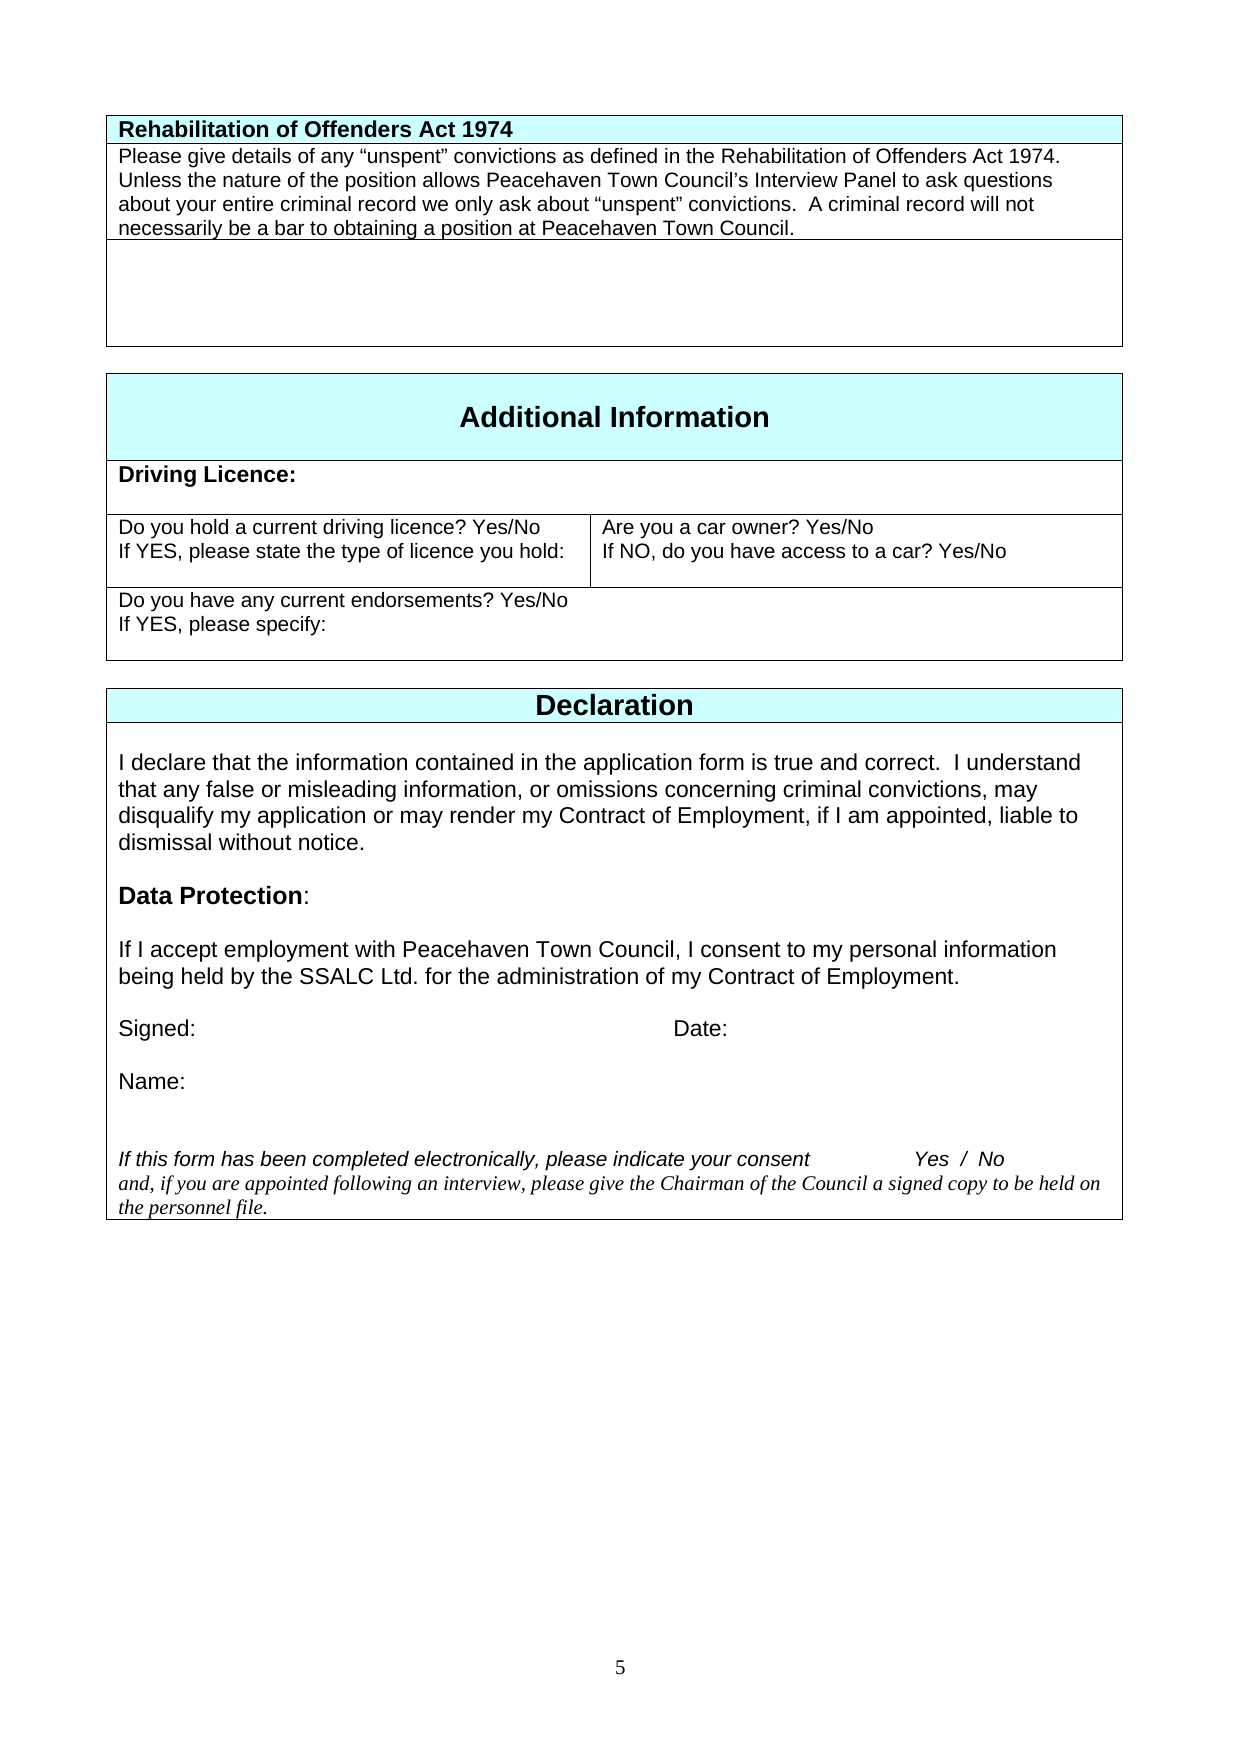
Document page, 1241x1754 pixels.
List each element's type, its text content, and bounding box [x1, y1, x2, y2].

table_header Rehabilitation of Offenders Act 1974 [107, 116, 1122, 142]
table_header Additional Information [107, 374, 1122, 460]
table_cell I declare that the information contained in the application form is true and correct. I understand that any false or misleading information, or omissions concerning criminal convictions, may disqualify my application or may render my Contract of Employment, if I am appointed, liable to dismissal without notice. Data Protection: If I accept employment with Peacehaven Town Council, I consent to my personal information being held by the SSALC Ltd. for the administration of my Contract of Employment. Signed: Date: Name: If this form has been completed electronically, please indicate your consent Yes / No and, if you are appointed following an interview, please give the Chairman of the Council a signed copy to be held on the personnel file. [107, 723, 1122, 1219]
table_cell Do you have any current endorsements? Yes/No If YES, please specify: [107, 588, 1122, 660]
table_cell Do you hold a current driving licence? Yes/No If YES, please state the type of licence you hold: [107, 515, 590, 587]
table_cell Driving Licence: [107, 461, 1122, 514]
table_cell [107, 240, 1122, 346]
table_header Declaration [107, 689, 1122, 722]
table_cell Are you a car owner? Yes/No If NO, do you have access to a car? Yes/No [591, 515, 1122, 587]
table_cell Please give details of any “unspent” convictions as defined in the Rehabilitation of Offenders Act 1974. Unless the nature of the position allows Peacehaven Town Council’s Interview Panel to ask questions about your entire criminal record we only ask about “unspent” convictions. A criminal record will not necessarily be a bar to obtaining a position at Peacehaven Town Council. [107, 144, 1122, 239]
